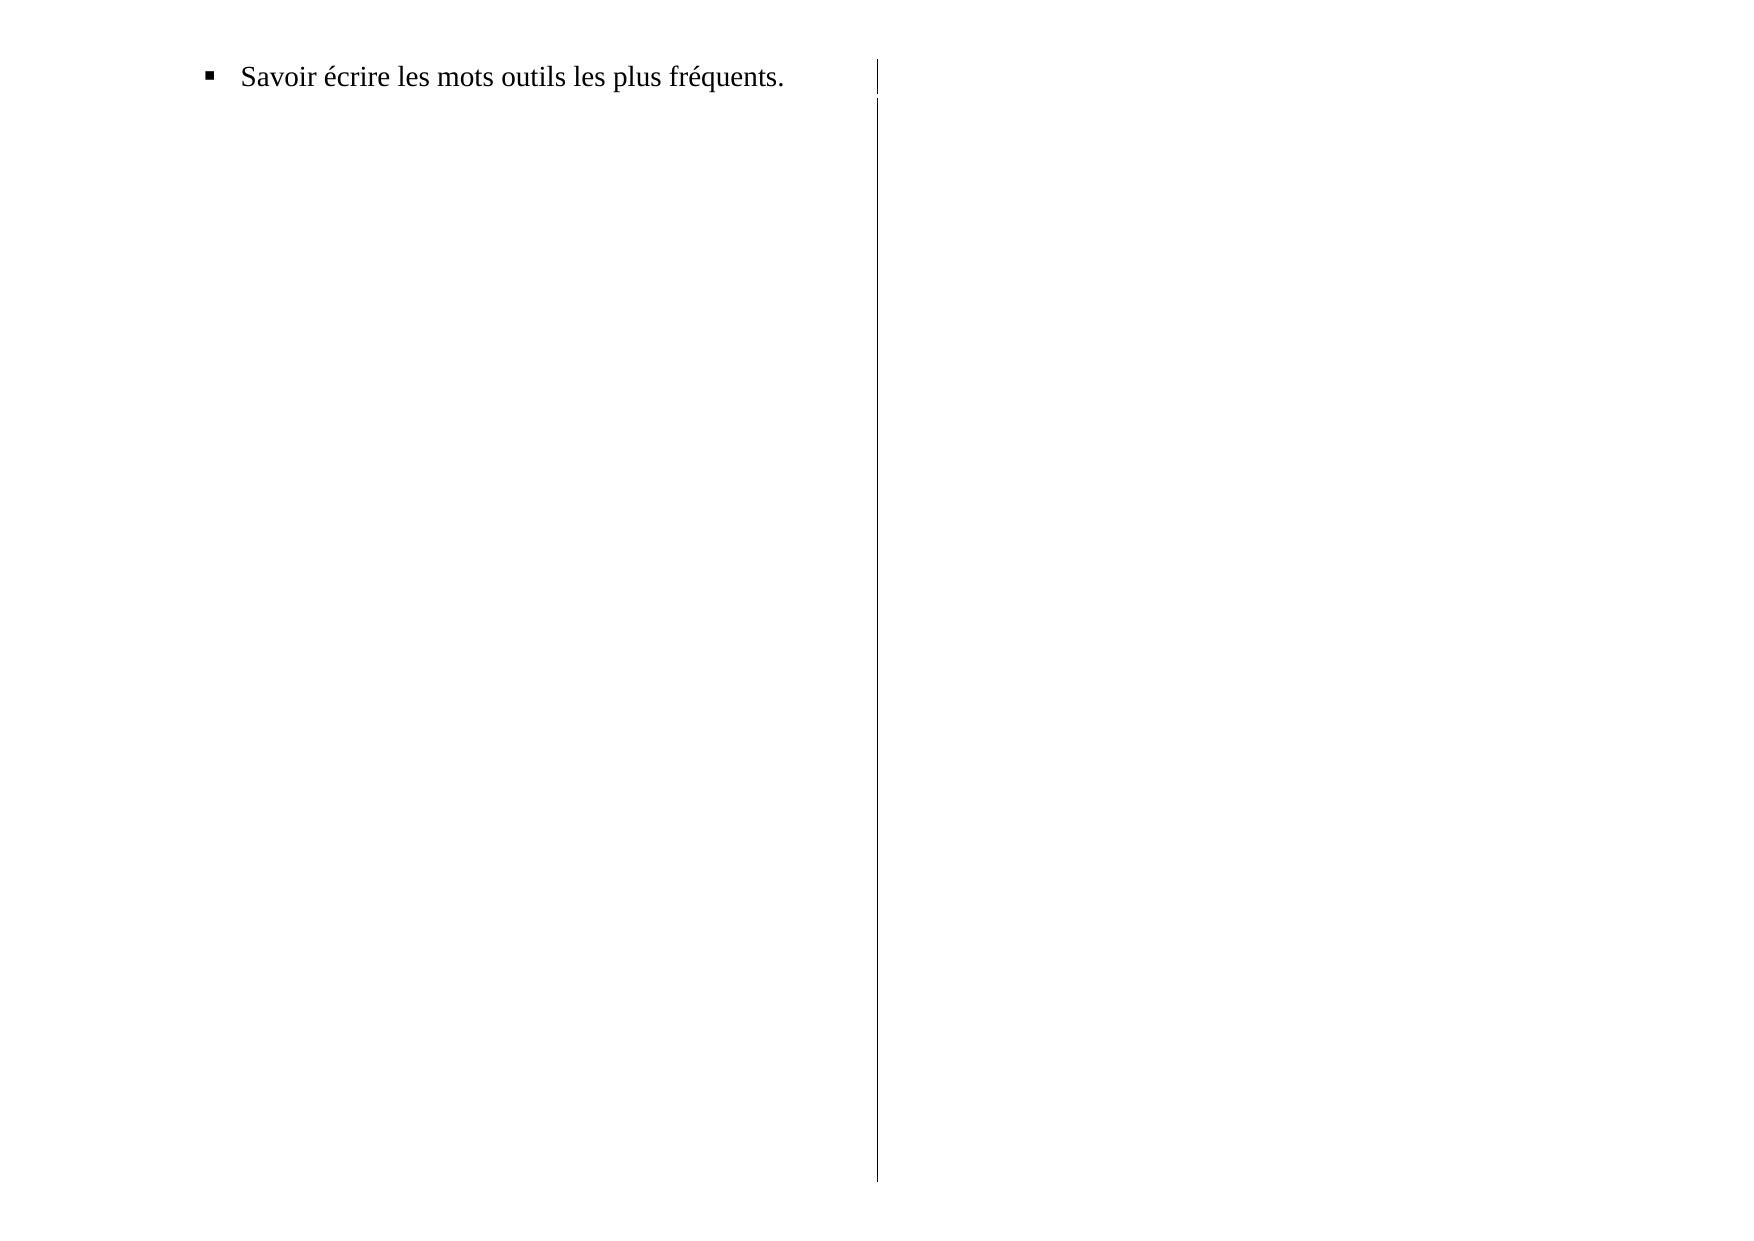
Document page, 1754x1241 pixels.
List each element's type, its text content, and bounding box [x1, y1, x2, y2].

list Savoir écrire les mots outils les plus fréquents. [203, 59, 833, 93]
